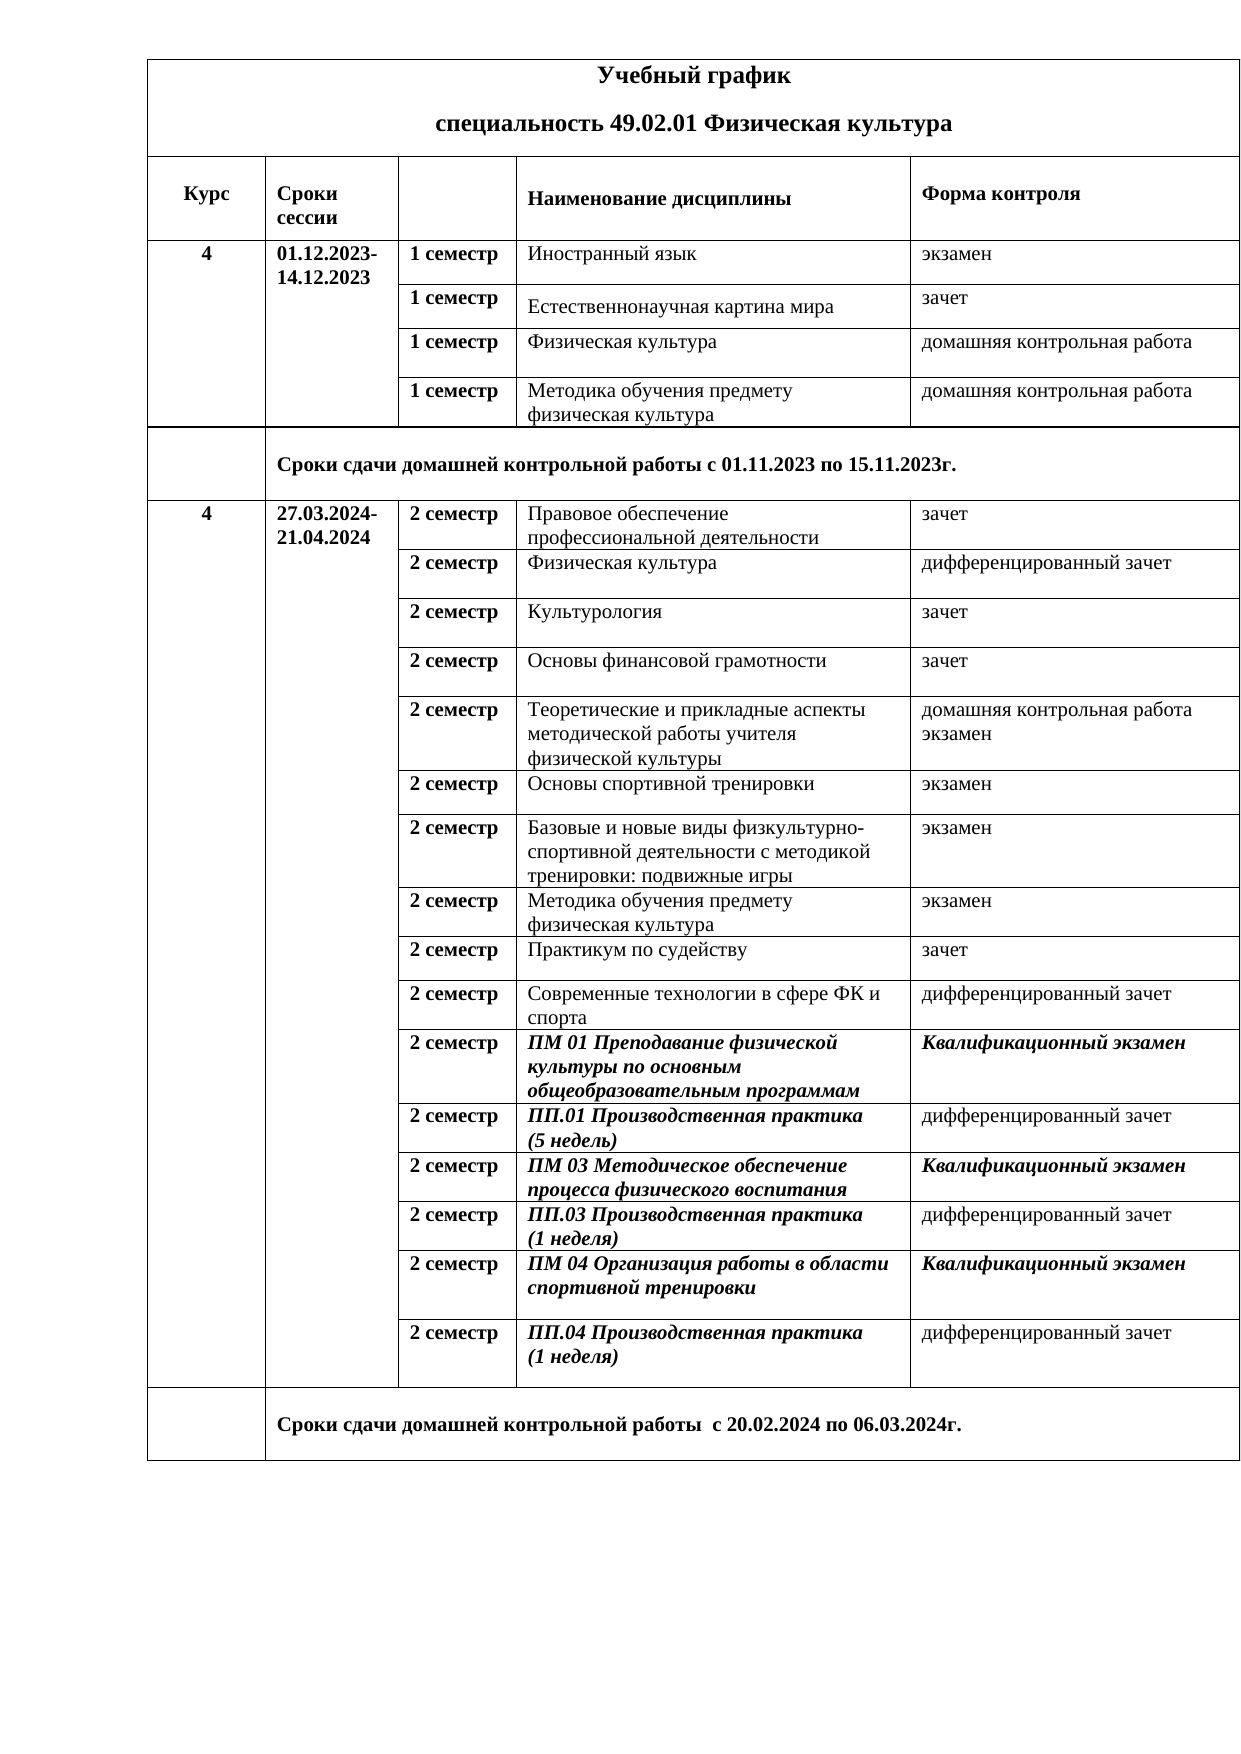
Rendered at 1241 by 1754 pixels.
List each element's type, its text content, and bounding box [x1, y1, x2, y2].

table_cell ПМ 01 Преподавание физической культуры по основным общеобразовательным программам [517, 1030, 910, 1102]
table_cell Методика обучения предмету физическая культура [517, 888, 910, 936]
table_cell 4 [148, 501, 265, 1387]
table_cell 1 семестр [399, 378, 516, 426]
table_cell 2 семестр [399, 1251, 516, 1318]
table_cell 2 семестр [399, 888, 516, 936]
table_cell дифференцированный зачет [911, 550, 1239, 598]
table_cell Иностранный язык [517, 241, 910, 284]
table_cell домашняя контрольная работа [911, 378, 1239, 426]
table_cell 4 [148, 241, 265, 426]
table_cell Теоретические и прикладные аспекты методической работы учителя физической культуры [517, 697, 910, 769]
table_cell [148, 1388, 265, 1460]
table_cell Основы спортивной тренировки [517, 771, 910, 813]
table_cell Современные технологии в сфере ФК и спорта [517, 981, 910, 1029]
table_cell Сроки сдачи домашней контрольной работы с 20.02.2024 по 06.03.2024г. [266, 1388, 1239, 1460]
table_cell Культурология [517, 599, 910, 647]
table_cell домашняя контрольная работа экзамен [911, 697, 1239, 769]
table_cell [399, 157, 516, 240]
table_cell дифференцированный зачет [911, 981, 1239, 1029]
table_cell зачет [911, 285, 1239, 328]
table_cell дифференцированный зачет [911, 1202, 1239, 1250]
table_cell 2 семестр [399, 599, 516, 647]
table_cell Сроки сессии [266, 157, 398, 240]
table_cell Квалификационный экзамен [911, 1153, 1239, 1201]
table_cell Правовое обеспечение профессиональной деятельности [517, 501, 910, 549]
table_cell Физическая культура [517, 550, 910, 598]
table_cell 2 семестр [399, 937, 516, 980]
table_cell дифференцированный зачет [911, 1320, 1239, 1387]
table_cell 01.12.2023-14.12.2023 [266, 241, 398, 426]
table_cell экзамен [911, 888, 1239, 936]
table_cell 1 семестр [399, 285, 516, 328]
table_cell Форма контроля [911, 157, 1239, 240]
table_cell зачет [911, 648, 1239, 696]
table_cell зачет [911, 599, 1239, 647]
table_cell 1 семестр [399, 241, 516, 284]
table_cell 2 семестр [399, 501, 516, 549]
table_cell 2 семестр [399, 1202, 516, 1250]
table_cell экзамен [911, 241, 1239, 284]
table_cell Физическая культура [517, 329, 910, 377]
table_cell 2 семестр [399, 815, 516, 887]
table_cell 2 семестр [399, 1320, 516, 1387]
table_cell [148, 428, 265, 499]
table_cell экзамен [911, 815, 1239, 887]
table_cell ПМ 03 Методическое обеспечение процесса физического воспитания [517, 1153, 910, 1201]
table_cell зачет [911, 937, 1239, 980]
table_cell 2 семестр [399, 1104, 516, 1152]
table_cell Курс [148, 157, 265, 240]
table_cell 2 семестр [399, 981, 516, 1029]
table_cell Основы финансовой грамотности [517, 648, 910, 696]
table_header Учебный график специальность 49.02.01 Физическая культура [148, 60, 1239, 156]
table_cell Естественнонаучная картина мира [517, 285, 910, 328]
table_cell Методика обучения предмету физическая культура [517, 378, 910, 426]
table_cell ПП.01 Производственная практика (5 недель) [517, 1104, 910, 1152]
table_cell 2 семестр [399, 1153, 516, 1201]
table_cell 27.03.2024-21.04.2024 [266, 501, 398, 1387]
table_cell зачет [911, 501, 1239, 549]
table_cell экзамен [911, 771, 1239, 813]
table_cell Практикум по судейству [517, 937, 910, 980]
table_cell Базовые и новые виды физкультурно-спортивной деятельности с методикой тренировки: подвижные игры [517, 815, 910, 887]
table_cell дифференцированный зачет [911, 1104, 1239, 1152]
table_cell 2 семестр [399, 1030, 516, 1102]
table_cell ПП.04 Производственная практика (1 неделя) [517, 1320, 910, 1387]
table_cell Сроки сдачи домашней контрольной работы с 01.11.2023 по 15.11.2023г. [266, 428, 1239, 499]
table_cell 2 семестр [399, 697, 516, 769]
table_cell 1 семестр [399, 329, 516, 377]
table_cell 2 семестр [399, 771, 516, 813]
table_cell ПМ 04 Организация работы в области спортивной тренировки [517, 1251, 910, 1318]
table_cell Наименование дисциплины [517, 157, 910, 240]
table_cell Квалификационный экзамен [911, 1030, 1239, 1102]
table_cell 2 семестр [399, 648, 516, 696]
table_cell ПП.03 Производственная практика (1 неделя) [517, 1202, 910, 1250]
table_cell Квалификационный экзамен [911, 1251, 1239, 1318]
table_cell 2 семестр [399, 550, 516, 598]
table_cell домашняя контрольная работа [911, 329, 1239, 377]
